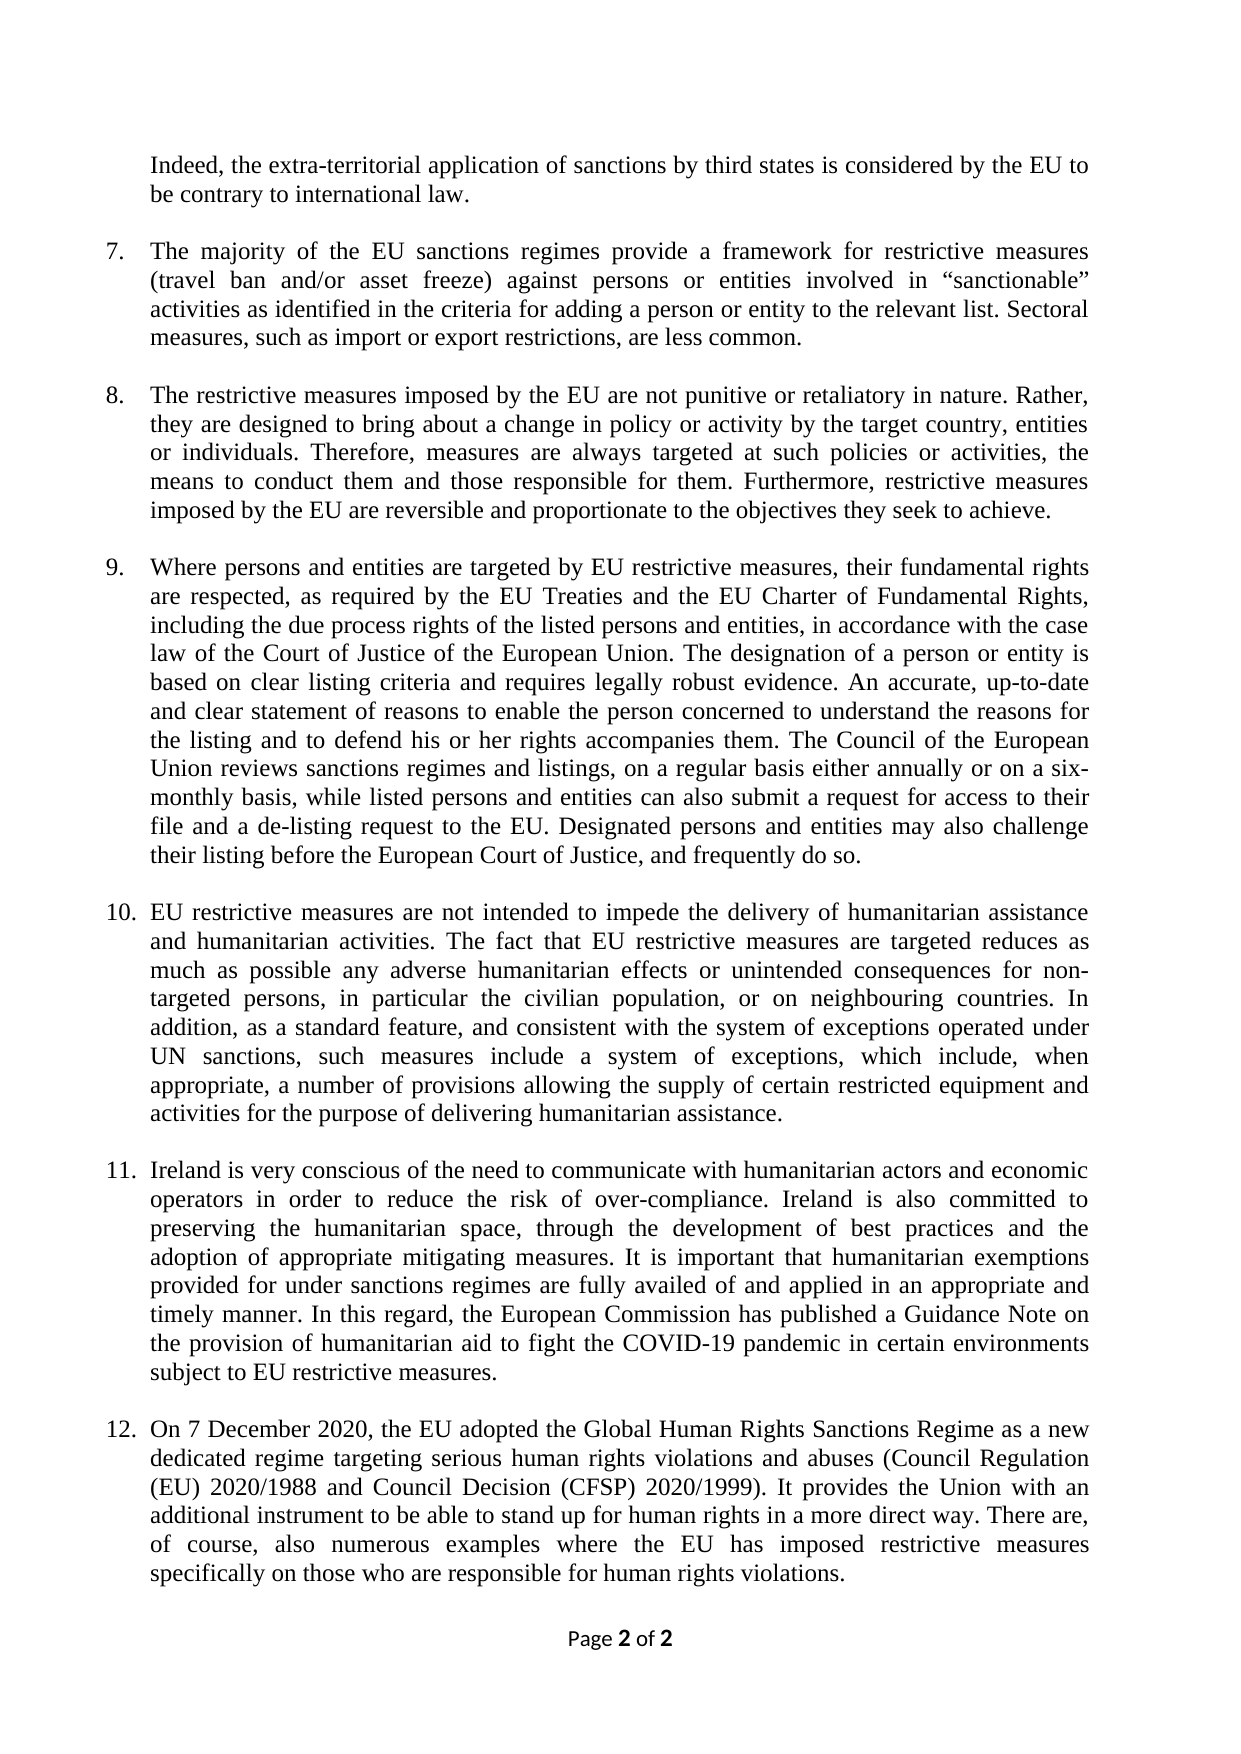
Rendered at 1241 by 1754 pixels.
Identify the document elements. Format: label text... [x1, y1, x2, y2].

list On 7 December 2020, the EU adopted the Global Human Rights Sanctions Regime as a new dedicated regime targeting serious human rights violations and abuses (Council Regulation (EU) 2020/1988 and Council Decision (CFSP) 2020/1999). It provides the Union with an additional instrument to be able to stand up for human rights in a more direct way. There are, of course, also numerous examples where the EU has imposed restrictive measures specifically on those who are responsible for human rights violations. [106, 1414, 1090, 1587]
list Where persons and entities are targeted by EU restrictive measures, their fundamental rights are respected, as required by the EU Treaties and the EU Charter of Fundamental Rights, including the due process rights of the listed persons and entities, in accordance with the case law of the Court of Justice of the European Union. The designation of a person or entity is based on clear listing criteria and requires legally robust evidence. An accurate, up-to-date and clear statement of reasons to enable the person concerned to understand the reasons for the listing and to defend his or her rights accompanies them. The Council of the European Union reviews sanctions regimes and listings, on a regular basis either annually or on a six-monthly basis, while listed persons and entities can also submit a request for access to their file and a de-listing request to the EU. Designated persons and entities may also challenge their listing before the European Court of Justice, and frequently do so. [106, 552, 1090, 868]
list The restrictive measures imposed by the EU are not punitive or retaliatory in nature. Rather, they are designed to bring about a change in policy or activity by the target country, entities or individuals. Therefore, measures are always targeted at such policies or activities, the means to conduct them and those responsible for them. Furthermore, restrictive measures imposed by the EU are reversible and proportionate to the objectives they seek to achieve. [106, 380, 1090, 524]
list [106, 150, 1090, 207]
list EU restrictive measures are not intended to impede the delivery of humanitarian assistance and humanitarian activities. The fact that EU restrictive measures are targeted reduces as much as possible any adverse humanitarian effects or unintended consequences for non-targeted persons, in particular the civilian population, or on neighbouring countries. In addition, as a standard feature, and consistent with the system of exceptions operated under UN sanctions, such measures include a system of exceptions, which include, when appropriate, a number of provisions allowing the supply of certain restricted equipment and activities for the purpose of delivering humanitarian assistance. [106, 897, 1090, 1127]
list The majority of the EU sanctions regimes provide a framework for restrictive measures (travel ban and/or asset freeze) against persons or entities involved in “sanctionable” activities as identified in the criteria for adding a person or entity to the relevant list. Sectoral measures, such as import or export restrictions, are less common. [106, 236, 1090, 351]
list Ireland is very conscious of the need to communicate with humanitarian actors and economic operators in order to reduce the risk of over-compliance. Ireland is also committed to preserving the humanitarian space, through the development of best practices and the adoption of appropriate mitigating measures. It is important that humanitarian exemptions provided for under sanctions regimes are fully availed of and applied in an appropriate and timely manner. In this regard, the European Commission has published a Guidance Note on the provision of humanitarian aid to fight the COVID-19 pandemic in certain environments subject to EU restrictive measures. [106, 1156, 1090, 1386]
